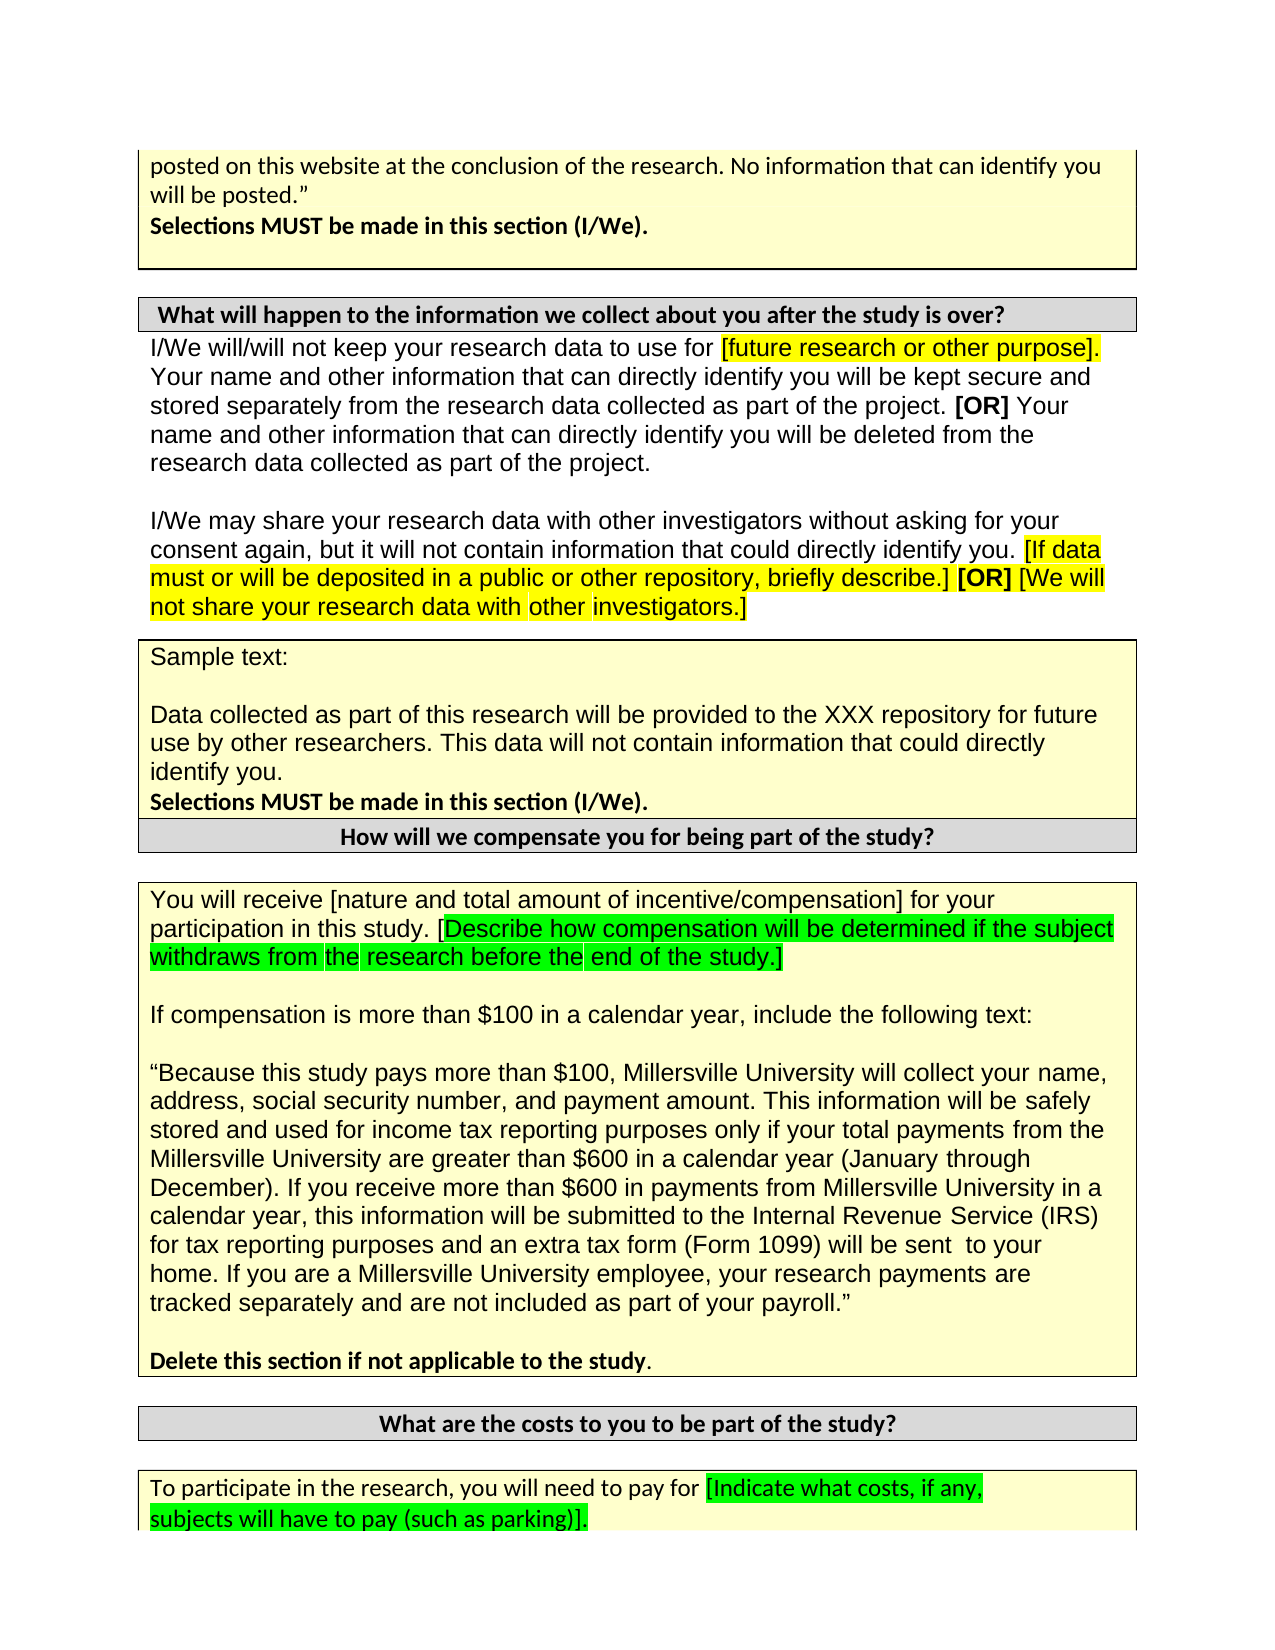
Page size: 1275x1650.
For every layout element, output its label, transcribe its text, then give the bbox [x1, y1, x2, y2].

text I/We will/will not keep your research data to use for [future research or other purpose]. Your name and other information that can directly identify you will be kept secure and stored separately from the research data collected as part of the project. [OR] Your name and other information that can directly identify you will be deleted from the research data collected as part of the project. [150, 332, 1103, 477]
text I/We may share your research data with other investigators without asking for your consent again, but it will not contain information that could directly identify you. [If data must or will be deposited in a public or other repository, briefly describe.] [OR] [We will not share your research data with other investigators.] [150, 506, 1107, 621]
